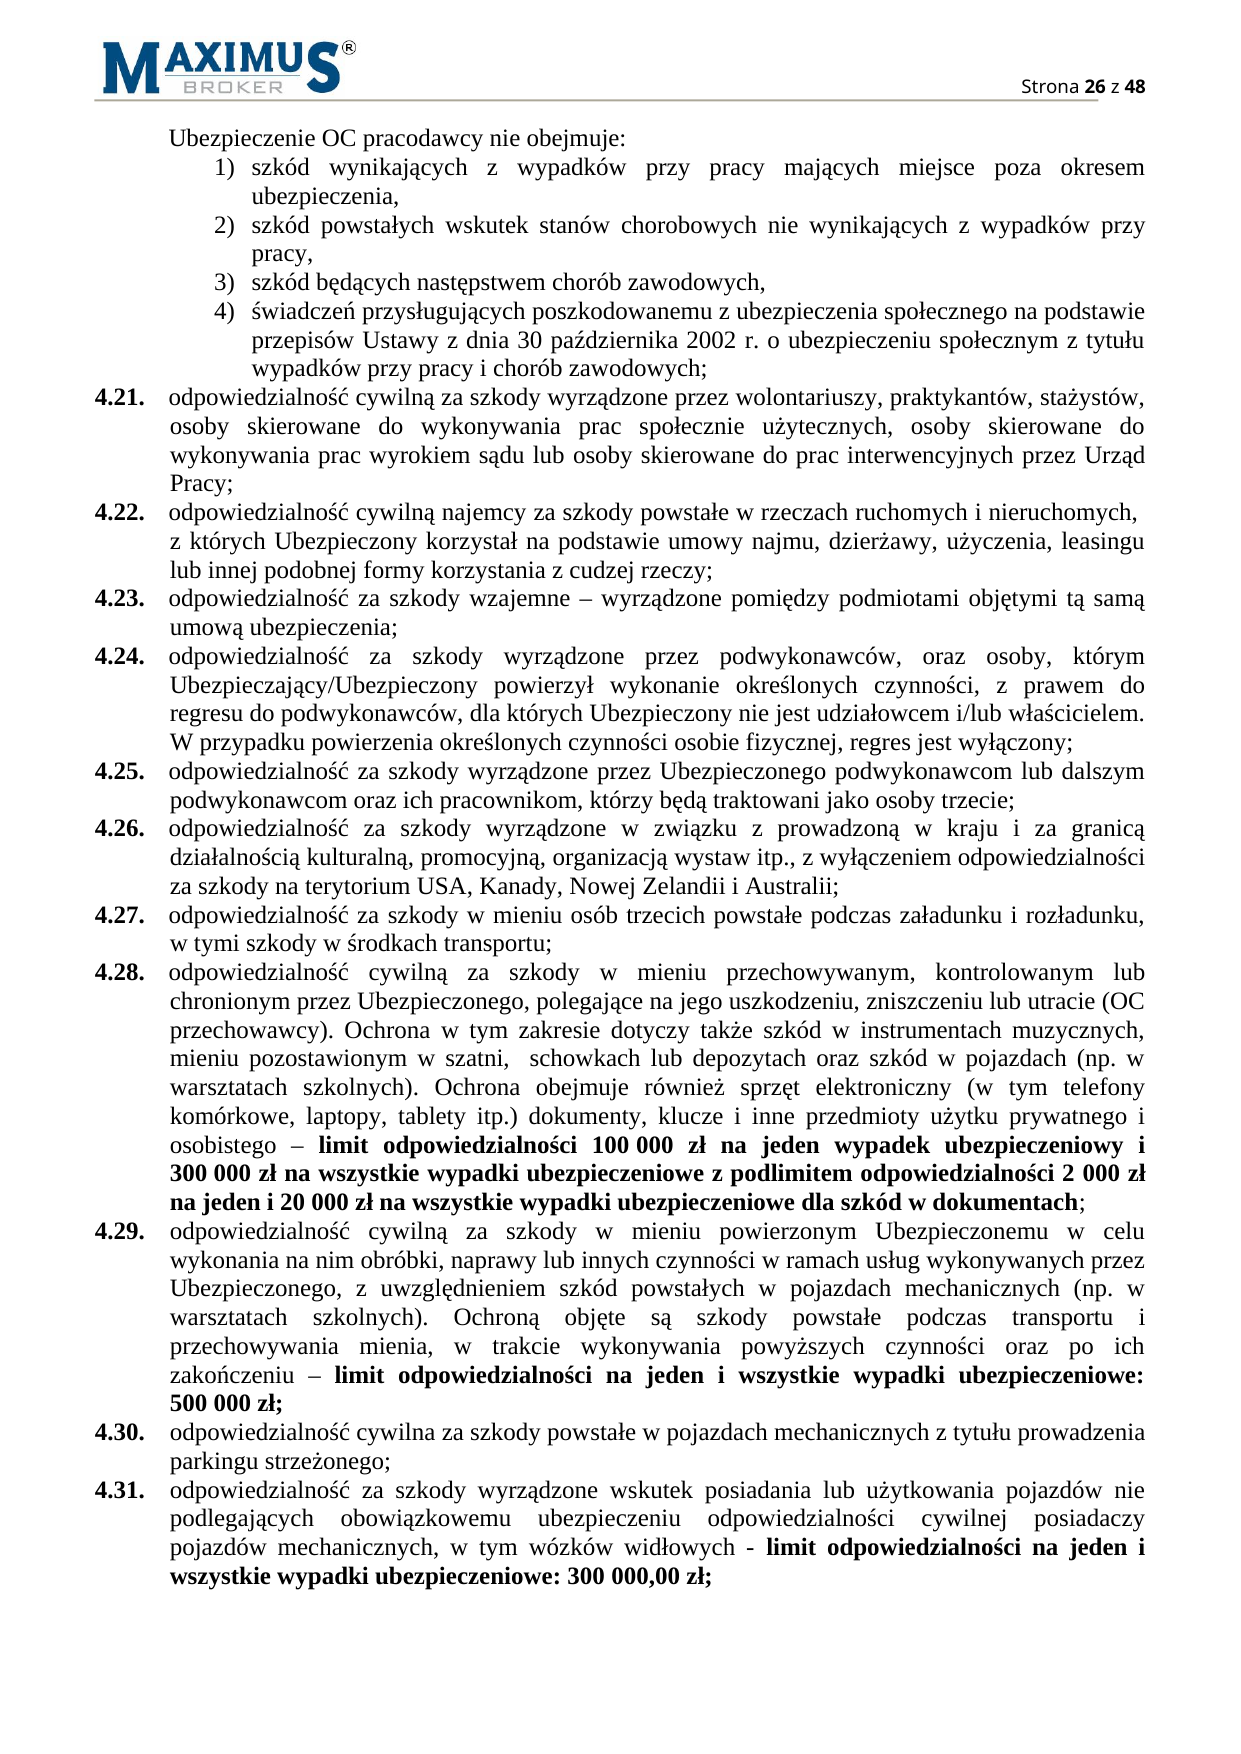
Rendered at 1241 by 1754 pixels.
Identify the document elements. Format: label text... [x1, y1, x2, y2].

list odpowiedzialność cywilną za szkody w mieniu powierzonym Ubezpieczonemu w celu wykonania na nim obróbki, naprawy lub innych czynności w ramach usług wykonywanych przez Ubezpieczonego, z uwzględnieniem szkód powstałych w pojazdach mechanicznych (np. w warsztatach szkolnych). Ochroną objęte są szkody powstałe podczas transportu i przechowywania mienia, w trakcie wykonywania powyższych czynności oraz po ich zakończeniu – limit odpowiedzialności na jeden i wszystkie wypadki ubezpieczeniowe: 500 000 zł; [94, 1216, 1146, 1417]
picture [97, 36, 362, 98]
list szkód powstałych wskutek stanów chorobowych nie wynikających z wypadków przy pracy, [214, 210, 1146, 267]
list odpowiedzialność za szkody wyrządzone przez podwykonawców, oraz osoby, którym Ubezpieczający/Ubezpieczony powierzył wykonanie określonych czynności, z prawem do regresu do podwykonawców, dla których Ubezpieczony nie jest udziałowcem i/lub właścicielem. W przypadku powierzenia określonych czynności osobie fizycznej, regres jest wyłączony; [94, 641, 1146, 756]
list odpowiedzialność cywilna za szkody powstałe w pojazdach mechanicznych z tytułu prowadzenia parkingu strzeżonego; [94, 1417, 1146, 1475]
text Ubezpieczenie OC pracodawcy nie obejmuje: [168, 123, 1146, 152]
list odpowiedzialność za szkody wyrządzone w związku z prowadzoną w kraju i za granicą działalnością kulturalną, promocyjną, organizacją wystaw itp., z wyłączeniem odpowiedzialności za szkody na terytorium USA, Kanady, Nowej Zelandii i Australii; [94, 813, 1146, 900]
list odpowiedzialność cywilną za szkody w mieniu przechowywanym, kontrolowanym lub chronionym przez Ubezpieczonego, polegające na jego uszkodzeniu, zniszczeniu lub utracie (OC przechowawcy). Ochrona w tym zakresie dotyczy także szkód w instrumentach muzycznych, mieniu pozostawionym w szatni, schowkach lub depozytach oraz szkód w pojazdach (np. w warsztatach szkolnych). Ochrona obejmuje również sprzęt elektroniczny (w tym telefony komórkowe, laptopy, tablety itp.) dokumenty, klucze i inne przedmioty użytku prywatnego i osobistego – limit odpowiedzialności 100 000 zł na jeden wypadek ubezpieczeniowy i 300 000 zł na wszystkie wypadki ubezpieczeniowe z podlimitem odpowiedzialności 2 000 zł na jeden i 20 000 zł na wszystkie wypadki ubezpieczeniowe dla szkód w dokumentach; [94, 957, 1146, 1216]
list odpowiedzialność za szkody wzajemne – wyrządzone pomiędzy podmiotami objętymi tą samą umową ubezpieczenia; [94, 583, 1146, 641]
list odpowiedzialność za szkody wyrządzone wskutek posiadania lub użytkowania pojazdów nie podlegających obowiązkowemu ubezpieczeniu odpowiedzialności cywilnej posiadaczy pojazdów mechanicznych, w tym wózków widłowych - limit odpowiedzialności na jeden i wszystkie wypadki ubezpieczeniowe: 300 000,00 zł; [94, 1475, 1146, 1590]
list odpowiedzialność za szkody w mieniu osób trzecich powstałe podczas załadunku i rozładunku, w tymi szkody w środkach transportu; [94, 900, 1146, 957]
list odpowiedzialność za szkody wyrządzone przez Ubezpieczonego podwykonawcom lub dalszym podwykonawcom oraz ich pracownikom, którzy będą traktowani jako osoby trzecie; [94, 756, 1146, 813]
list odpowiedzialność cywilną najemcy za szkody powstałe w rzeczach ruchomych i nieruchomych, z których Ubezpieczony korzystał na podstawie umowy najmu, dzierżawy, użyczenia, leasingu lub innej podobnej formy korzystania z cudzej rzeczy; [94, 497, 1146, 583]
list szkód będących następstwem chorób zawodowych, [214, 267, 1146, 296]
list odpowiedzialność cywilną za szkody wyrządzone przez wolontariuszy, praktykantów, stażystów, osoby skierowane do wykonywania prac społecznie użytecznych, osoby skierowane do wykonywania prac wyrokiem sądu lub osoby skierowane do prac interwencyjnych przez Urząd Pracy; [94, 382, 1146, 497]
list świadczeń przysługujących poszkodowanemu z ubezpieczenia społecznego na podstawie przepisów Ustawy z dnia 30 października 2002 r. o ubezpieczeniu społecznym z tytułu wypadków przy pracy i chorób zawodowych; [214, 296, 1146, 382]
list szkód wynikających z wypadków przy pracy mających miejsce poza okresem ubezpieczenia, [214, 152, 1146, 210]
